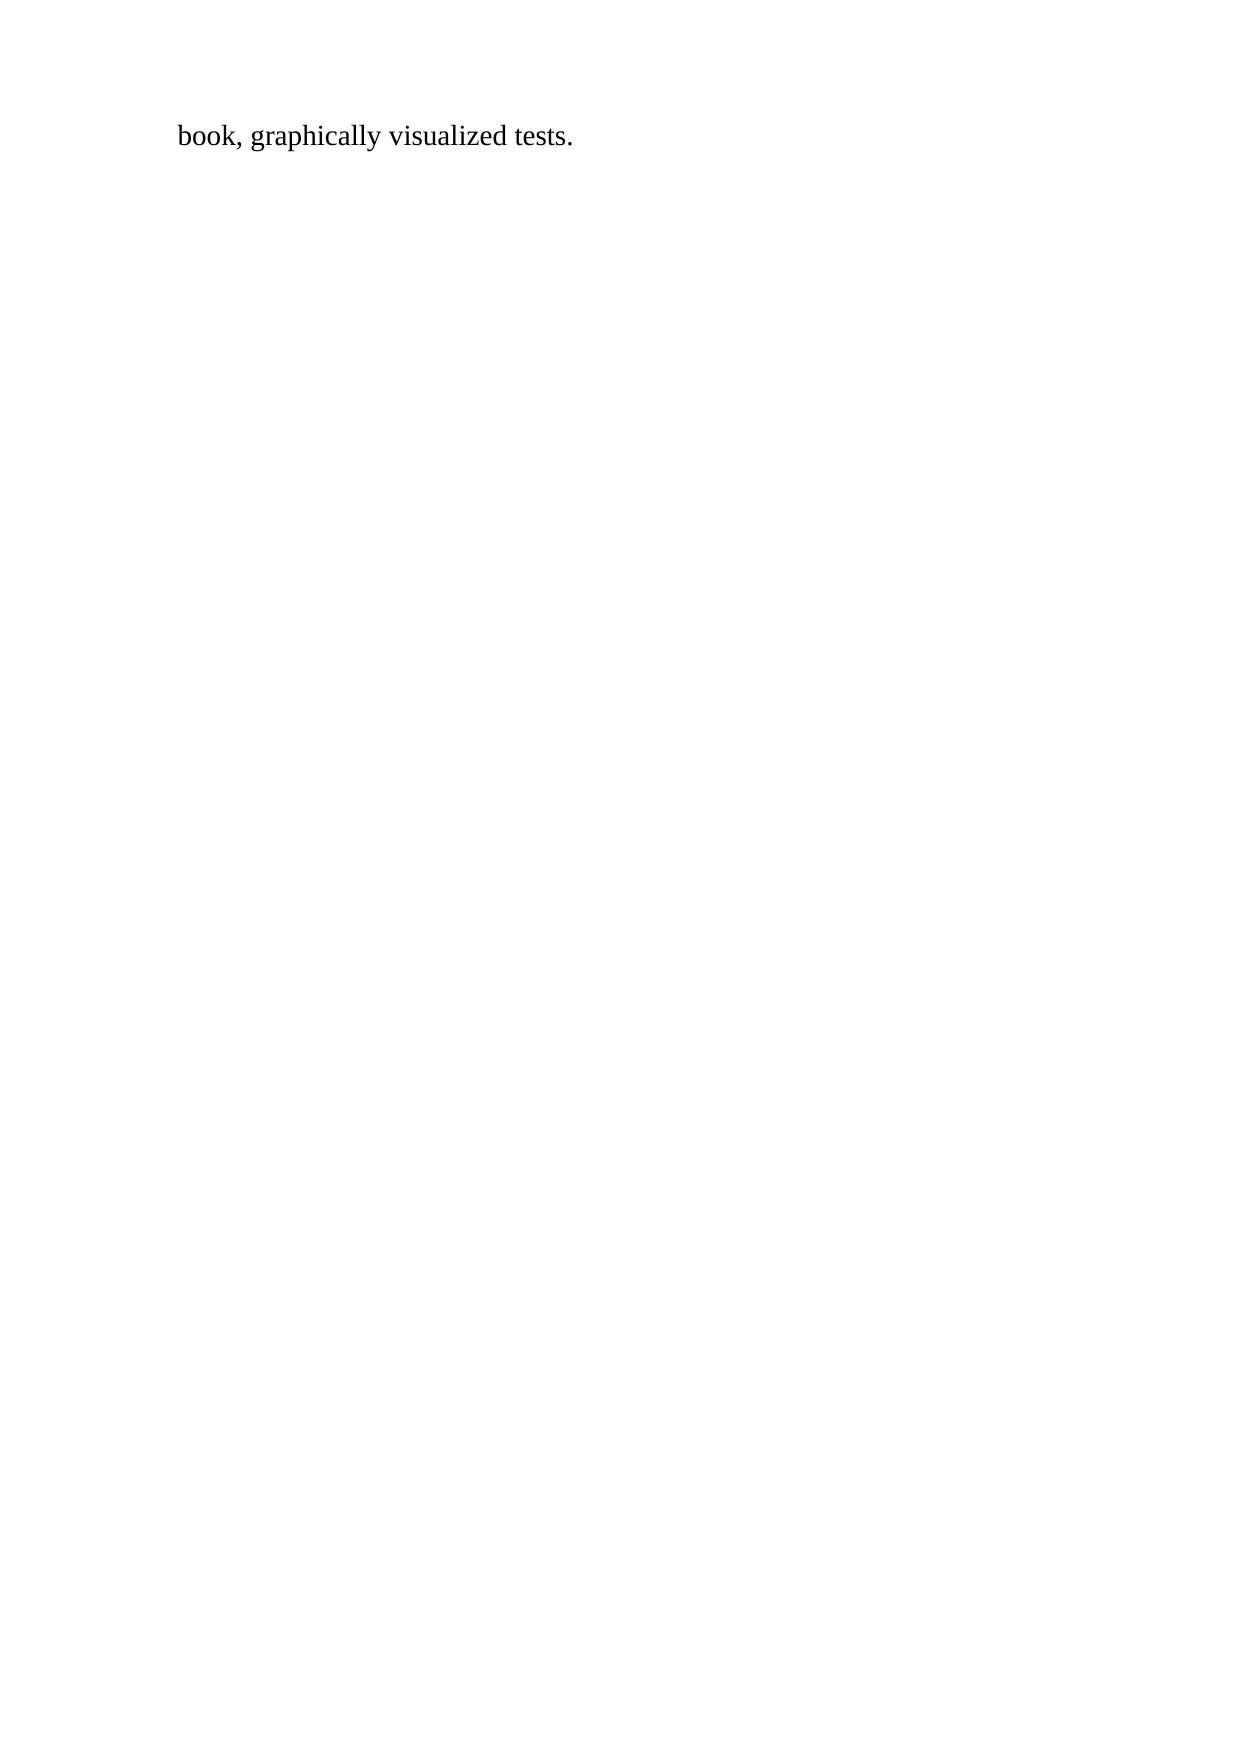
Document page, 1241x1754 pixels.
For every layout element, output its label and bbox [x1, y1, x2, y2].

text [177, 118, 1152, 152]
